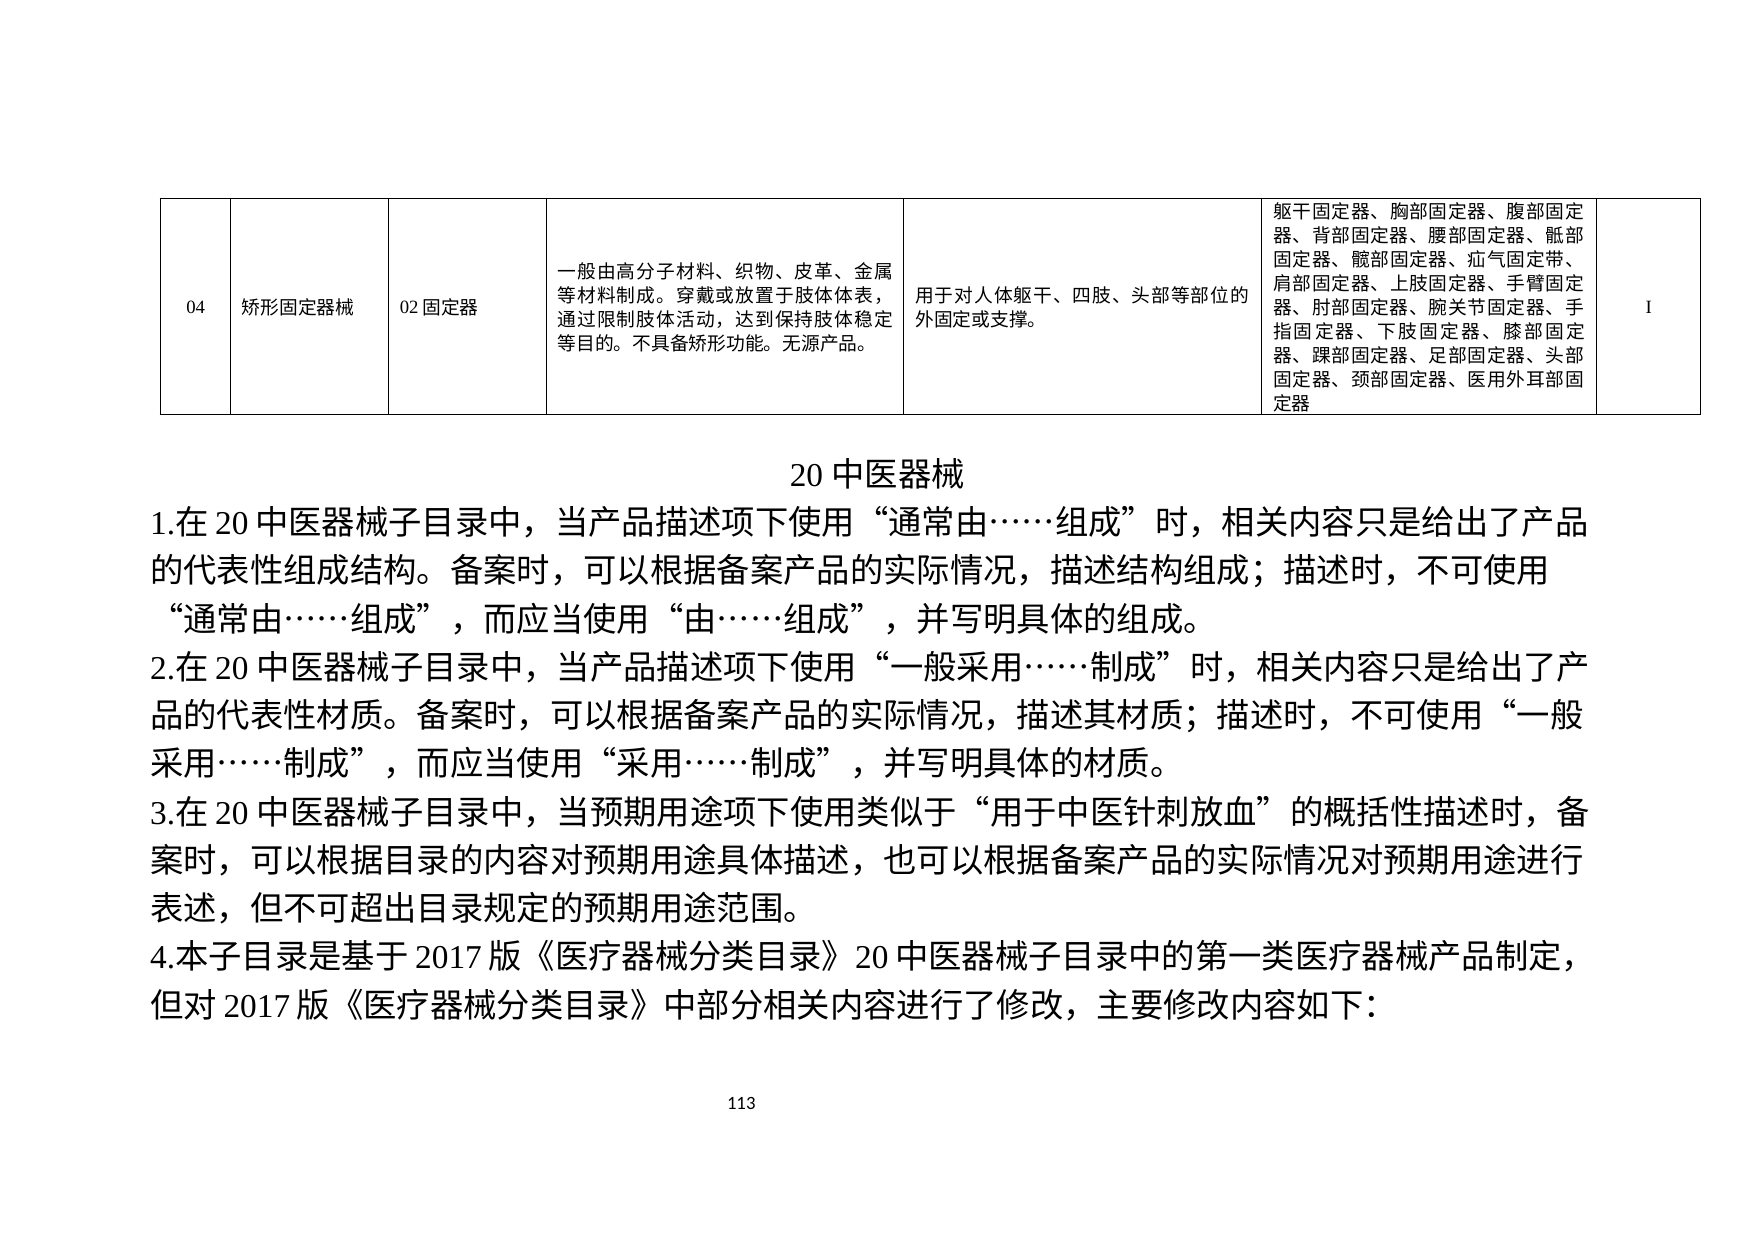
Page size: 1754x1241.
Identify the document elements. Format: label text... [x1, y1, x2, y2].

text 4.本子目录是基于2017版《医疗器械分类目录》20中医器械子目录中的第一类医疗器械产品制定，但对2017版《医疗器械分类目录》中部分相关内容进行了修改，主要修改内容如下： [150, 930, 1604, 1027]
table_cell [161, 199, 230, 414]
text 20 中医器械 [150, 448, 1604, 496]
text 2.在20 中医器械子目录中，当产品描述项下使用“一般采用……制成”时，相关内容只是给出了产品的代表性材质。备案时，可以根据备案产品的实际情况，描述其材质；描述时，不可使用“一般采用……制成”，而应当使用“采用……制成”，并写明具体的材质。 [150, 641, 1604, 785]
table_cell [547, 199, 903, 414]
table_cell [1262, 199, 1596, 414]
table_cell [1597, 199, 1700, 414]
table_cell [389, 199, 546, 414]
text 3.在20 中医器械子目录中，当预期用途项下使用类似于“用于中医针刺放血”的概括性描述时，备案时，可以根据目录的内容对预期用途具体描述，也可以根据备案产品的实际情况对预期用途进行表述，但不可超出目录规定的预期用途范围。 [150, 785, 1604, 930]
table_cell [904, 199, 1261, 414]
text 1.在20中医器械子目录中，当产品描述项下使用“通常由……组成”时，相关内容只是给出了产品的代表性组成结构。备案时，可以根据备案产品的实际情况，描述结构组成；描述时，不可使用“通常由……组成”，而应当使用“由……组成”，并写明具体的组成。 [150, 496, 1604, 641]
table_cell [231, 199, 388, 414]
